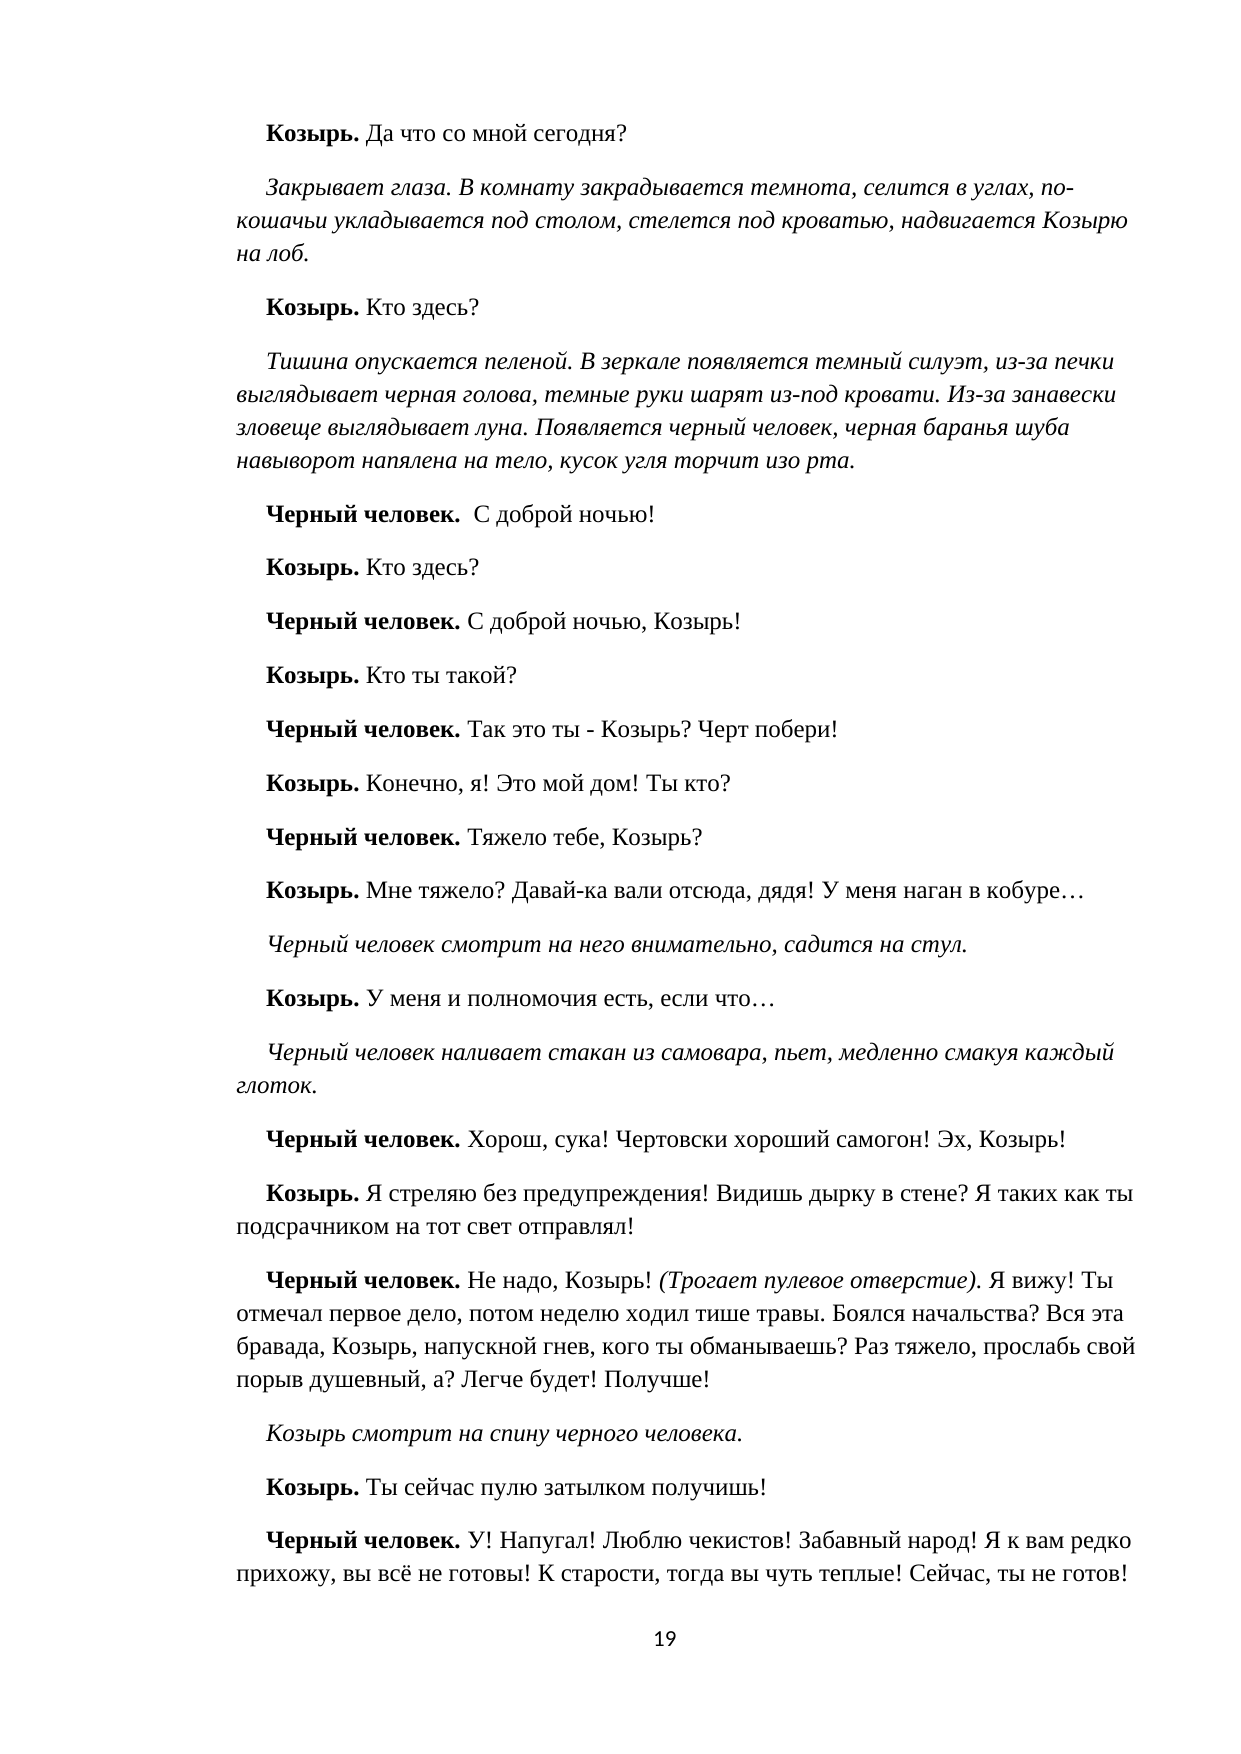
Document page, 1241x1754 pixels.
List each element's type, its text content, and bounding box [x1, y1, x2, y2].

text Черный человек. Хорош, сука! Чертовски хороший самогон! Эх, Козырь! [236, 1124, 1152, 1153]
text Черный человек. Не надо, Козырь! (Трогает пулевое отверстие). Я вижу! Ты отмечал первое дело, потом неделю ходил тише травы. Боялся начальства? Вся эта бравада, Козырь, напускной гнев, кого ты обманываешь? Раз тяжело, прослабь свой порыв душевный, а? Легче будет! Получше! [236, 1265, 1152, 1393]
text Черный человек. У! Напугал! Люблю чекистов! Забавный народ! Я к вам редко прихожу, вы всё не готовы! К старости, тогда вы чуть теплые! Сейчас, ты не готов! [236, 1525, 1152, 1587]
text Закрывает глаза. В комнату закрадывается темнота, селится в углах, по-кошачьи укладывается под столом, стелется под кроватью, надвигается Козырю на лоб. [236, 172, 1152, 267]
text Черный человек. С доброй ночью! [236, 499, 1152, 527]
text Черный человек. Тяжело тебе, Козырь? [236, 822, 1152, 851]
text Козырь. У меня и полномочия есть, если что… [236, 983, 1152, 1012]
text Черный человек смотрит на него внимательно, садится на стул. [236, 929, 1152, 958]
text Тишина опускается пеленой. В зеркале появляется темный силуэт, из-за печки выглядывает черная голова, темные руки шарят из-под кровати. Из-за занавески зловеще выглядывает луна. Появляется черный человек, черная баранья шуба навыворот напялена на тело, кусок угля торчит изо рта. [236, 346, 1152, 473]
text Козырь. Конечно, я! Это мой дом! Ты кто? [236, 768, 1152, 797]
text Козырь. Кто ты такой? [236, 660, 1152, 689]
text Козырь смотрит на спину черного человека. [236, 1418, 1152, 1446]
text Козырь. Я стреляю без предупреждения! Видишь дырку в стене? Я таких как ты подсрачником на тот свет отправлял! [236, 1178, 1152, 1240]
text Козырь. Да что со мной сегодня? [236, 118, 1152, 147]
text Козырь. Ты сейчас пулю затылком получишь! [236, 1472, 1152, 1500]
text Козырь. Мне тяжело? Давай-ка вали отсюда, дядя! У меня наган в кобуре… [236, 876, 1152, 904]
text Козырь. Кто здесь? [236, 552, 1152, 581]
text Черный человек. С доброй ночью, Козырь! [236, 606, 1152, 635]
text Черный человек наливает стакан из самовара, пьет, медленно смакуя каждый глоток. [236, 1037, 1152, 1099]
text Козырь. Кто здесь? [236, 292, 1152, 321]
text Черный человек. Так это ты - Козырь? Черт побери! [236, 714, 1152, 743]
